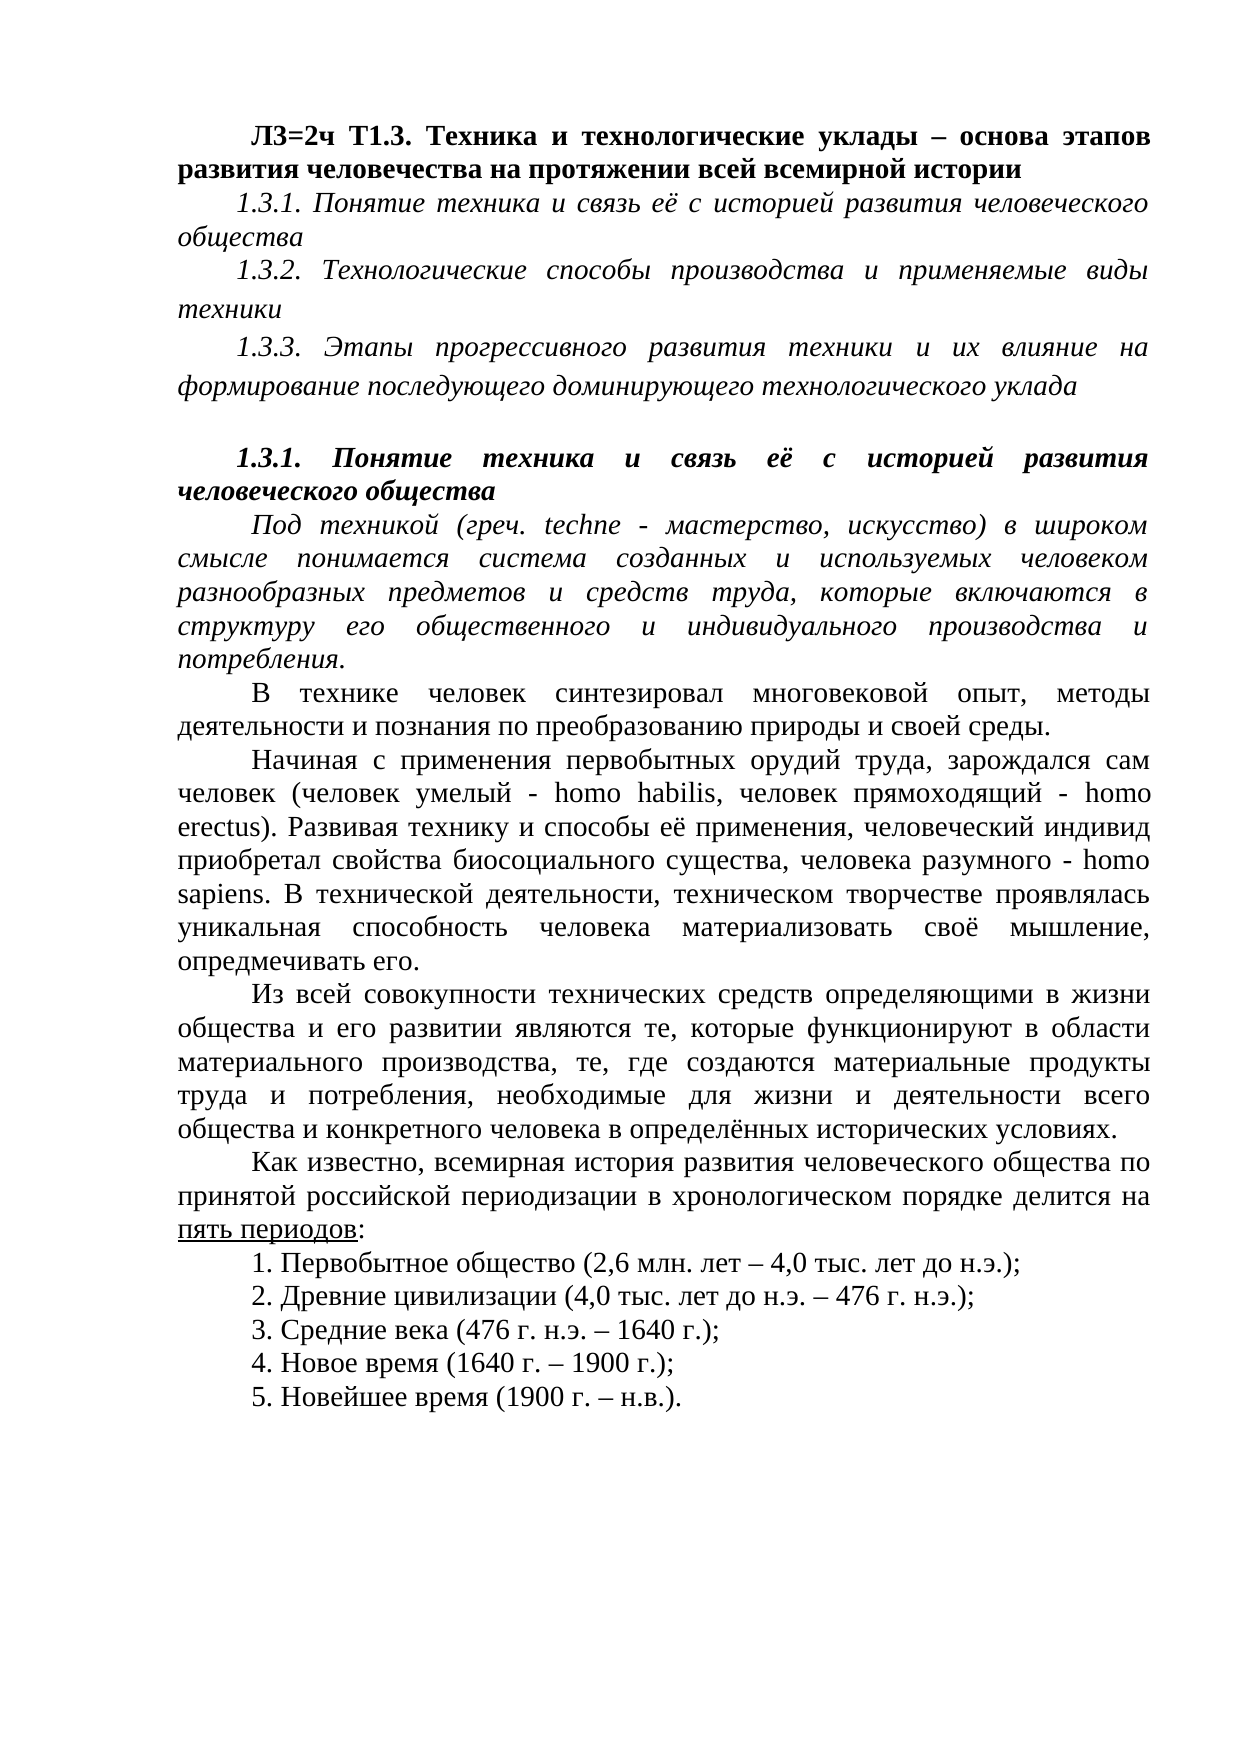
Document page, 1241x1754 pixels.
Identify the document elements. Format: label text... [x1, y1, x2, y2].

text Л3=2ч Т1.3. Техника и технологические уклады – основа этапов развития человечества на протяжении всей всемирной истории [177, 118, 1152, 185]
text Как известно, всемирная история развития человеческого общества по принятой российской периодизации в хронологическом порядке делится на пять периодов: [177, 1144, 1152, 1245]
text 1. Первобытное общество (2,6 млн. лет – 4,0 тыс. лет до н.э.); [177, 1245, 1152, 1278]
text Начиная с применения первобытных орудий труда, зарождался сам человек (человек умелый - homo habilis, человек прямоходящий - homo erectus). Развивая технику и способы её применения, человеческий индивид приобретал свойства биосоциального существа, человека разумного - homo sapiens. В технической деятельности, техническом творчестве проявлялась уникальная способность человека материализовать своё мышление, опредмечивать его. [177, 742, 1152, 977]
text В технике человек синтезировал многовековой опыт, методы деятельности и познания по преобразованию природы и своей среды. [177, 675, 1152, 742]
text 1.3.1. Понятие техника и связь её с историей развития человеческого общества [177, 440, 1152, 507]
text Из всей совокупности технических средств определяющими в жизни общества и его развитии являются те, которые функционируют в области материального производства, те, где создаются материальные продукты труда и потребления, необходимые для жизни и деятельности всего общества и конкретного человека в определённых исторических условиях. [177, 977, 1152, 1144]
text 1.3.2. Технологические способы производства и применяемые виды техники [177, 252, 1152, 324]
text 4. Новое время (1640 г. – 1900 г.); [177, 1346, 1152, 1379]
text 3. Средние века (476 г. н.э. – 1640 г.); [177, 1312, 1152, 1346]
text 1.3.1. Понятие техника и связь её с историей развития человеческого общества [177, 185, 1152, 252]
text 1.3.3. Этапы прогрессивного развития техники и их влияние на формирование последующего доминирующего технологического уклада [177, 329, 1152, 401]
text Под техникой (греч. techne - мастерство, искусство) в широком смысле понимается система созданных и используемых человеком разнообразных предметов и средств труда, которые включаются в структуру его общественного и индивидуального производства и потребления. [177, 507, 1152, 675]
text 5. Новейшее время (1900 г. – н.в.). [177, 1379, 1152, 1413]
text 2. Древние цивилизации (4,0 тыс. лет до н.э. – 476 г. н.э.); [177, 1278, 1152, 1312]
